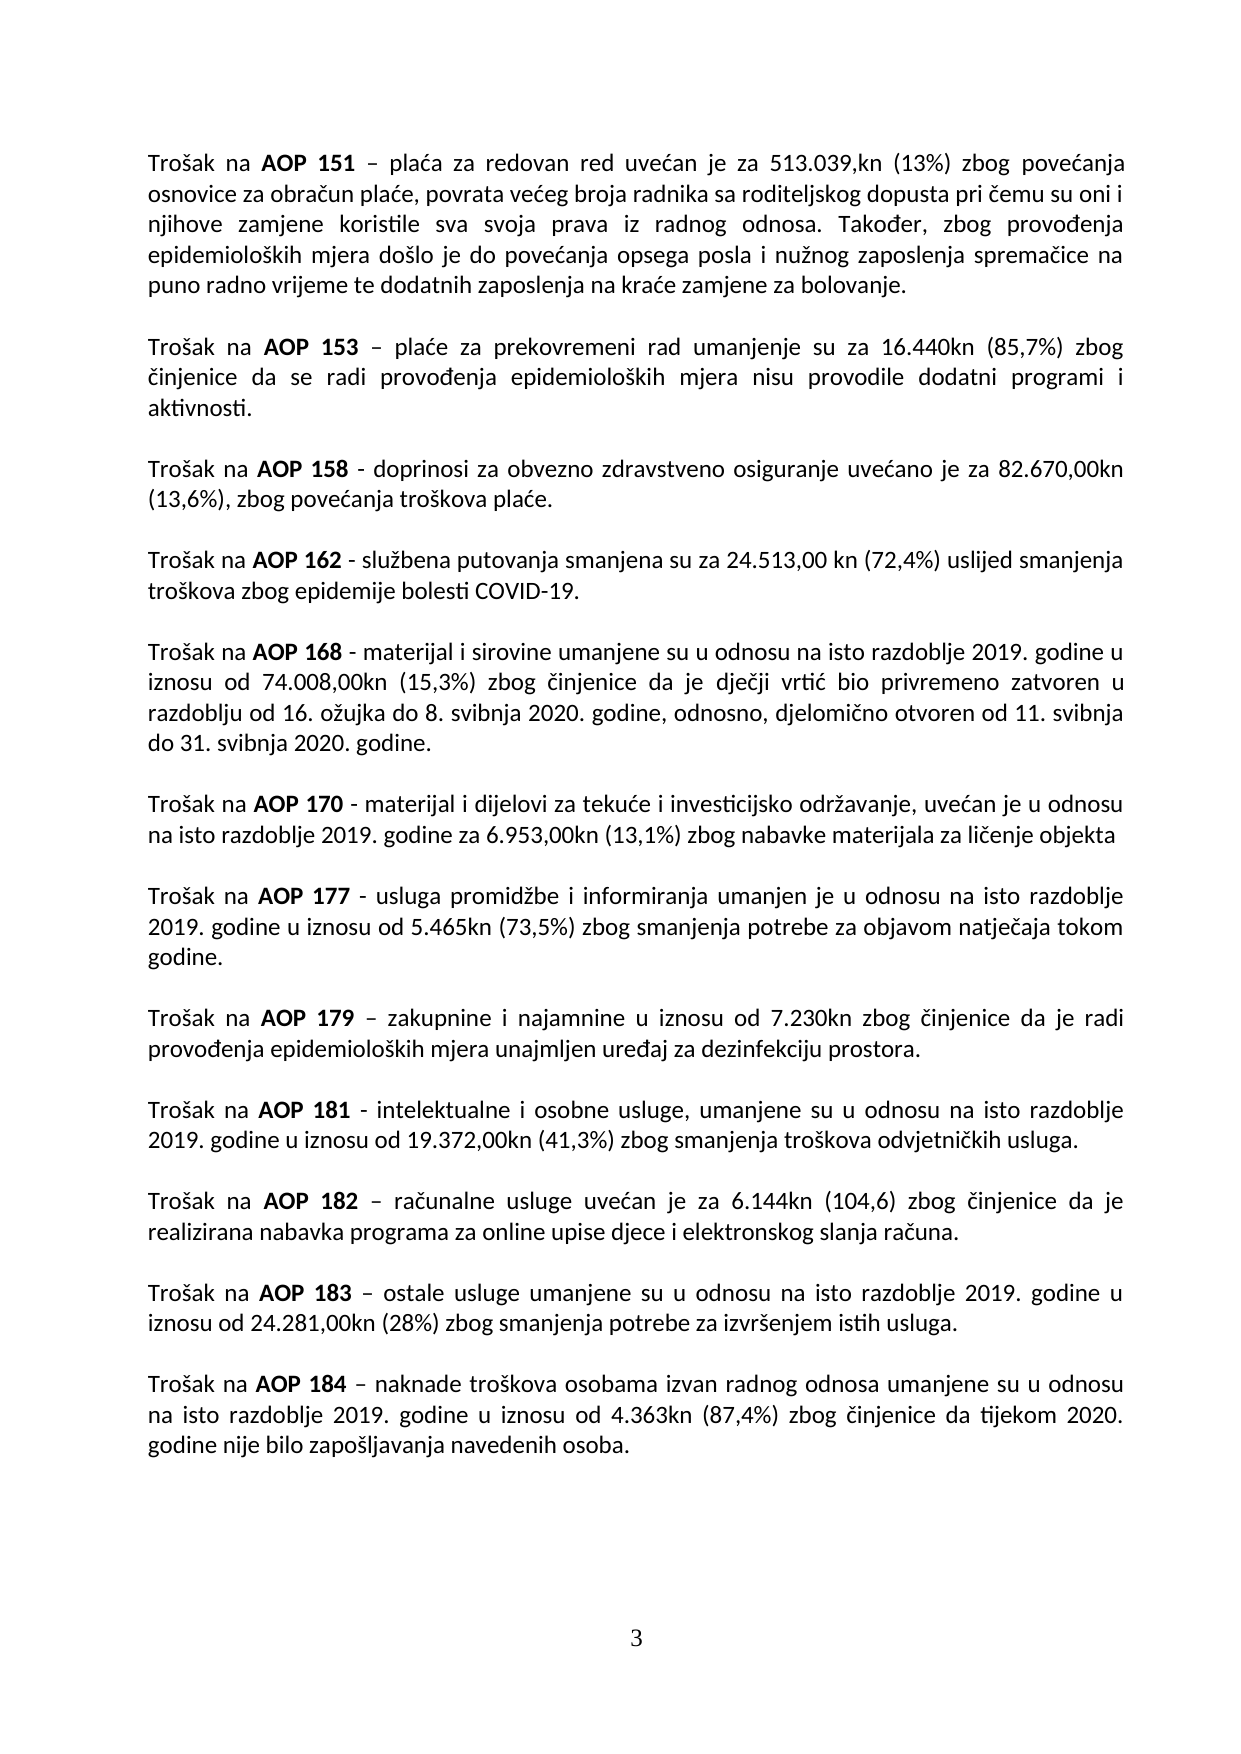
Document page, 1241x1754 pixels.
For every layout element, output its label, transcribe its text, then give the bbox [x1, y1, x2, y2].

text Trošak na AOP 168 - materijal i sirovine umanjene su u odnosu na isto razdoblje 2019. godine u iznosu od 74.008,00kn (15,3%) zbog činjenice da je dječji vrtić bio privremeno zatvoren u razdoblju od 16. ožujka do 8. svibnja 2020. godine, odnosno, djelomično otvoren od 11. svibnja do 31. svibnja 2020. godine. [148, 636, 1125, 758]
text Trošak na AOP 153 – plaće za prekovremeni rad umanjenje su za 16.440kn (85,7%) zbog činjenice da se radi provođenja epidemioloških mjera nisu provodile dodatni programi i aktivnosti. [148, 331, 1125, 422]
text Trošak na AOP 179 – zakupnine i najamnine u iznosu od 7.230kn zbog činjenice da je radi provođenja epidemioloških mjera unajmljen uređaj za dezinfekciju prostora. [148, 1002, 1125, 1063]
text Trošak na AOP 170 - materijal i dijelovi za tekuće i investicijsko održavanje, uvećan je u odnosu na isto razdoblje 2019. godine za 6.953,00kn (13,1%) zbog nabavke materijala za ličenje objekta [148, 788, 1125, 849]
text Trošak na AOP 181 - intelektualne i osobne usluge, umanjene su u odnosu na isto razdoblje 2019. godine u iznosu od 19.372,00kn (41,3%) zbog smanjenja troškova odvjetničkih usluga. [148, 1094, 1125, 1155]
text Trošak na AOP 162 - službena putovanja smanjena su za 24.513,00 kn (72,4%) uslijed smanjenja troškova zbog epidemije bolesti COVID-19. [148, 544, 1125, 605]
text Trošak na AOP 177 - usluga promidžbe i informiranja umanjen je u odnosu na isto razdoblje 2019. godine u iznosu od 5.465kn (73,5%) zbog smanjenja potrebe za objavom natječaja tokom godine. [148, 880, 1125, 972]
text Trošak na AOP 182 – računalne usluge uvećan je za 6.144kn (104,6) zbog činjenice da je realizirana nabavka programa za online upise djece i elektronskog slanja računa. [148, 1185, 1125, 1246]
text Trošak na AOP 158 - doprinosi za obvezno zdravstveno osiguranje uvećano je za 82.670,00kn (13,6%), zbog povećanja troškova plaće. [148, 453, 1125, 514]
text Trošak na AOP 151 – plaća za redovan red uvećan je za 513.039,kn (13%) zbog povećanja osnovice za obračun plaće, povrata većeg broja radnika sa roditeljskog dopusta pri čemu su oni i njihove zamjene koristile sva svoja prava iz radnog odnosa. Također, zbog provođenja epidemioloških mjera došlo je do povećanja opsega posla i nužnog zaposlenja spremačice na puno radno vrijeme te dodatnih zaposlenja na kraće zamjene za bolovanje. [148, 148, 1125, 300]
text Trošak na AOP 183 – ostale usluge umanjene su u odnosu na isto razdoblje 2019. godine u iznosu od 24.281,00kn (28%) zbog smanjenja potrebe za izvršenjem istih usluga. [148, 1277, 1125, 1338]
text Trošak na AOP 184 – naknade troškova osobama izvan radnog odnosa umanjene su u odnosu na isto razdoblje 2019. godine u iznosu od 4.363kn (87,4%) zbog činjenice da tijekom 2020. godine nije bilo zapošljavanja navedenih osoba. [148, 1368, 1125, 1460]
